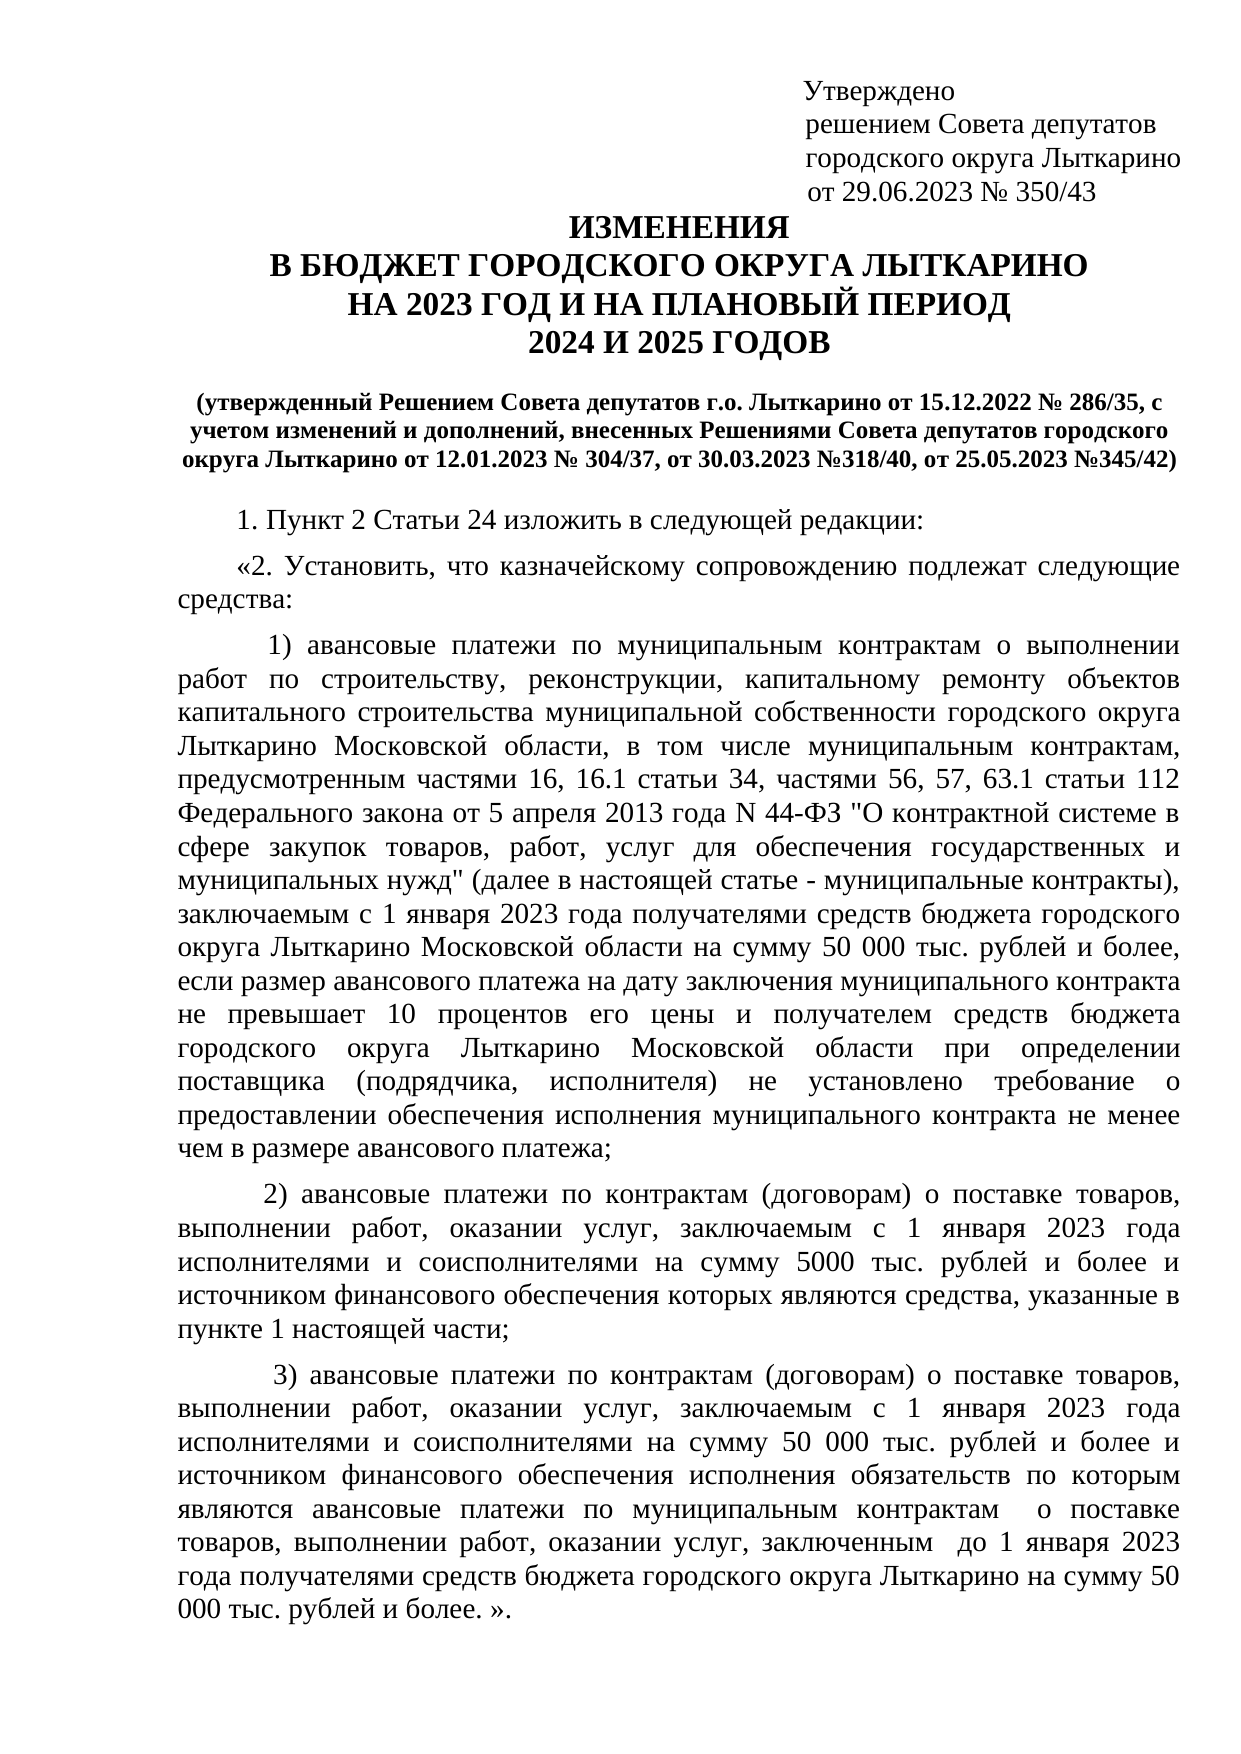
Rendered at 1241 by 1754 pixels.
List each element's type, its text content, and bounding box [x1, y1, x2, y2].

list Пункт 2 Статьи 24 изложить в следующей редакции: [177, 502, 1181, 535]
text решением Совета депутатов [177, 107, 1181, 140]
text В БЮДЖЕТ ГородСКОГО ОКРУГА ЛЫТКАРИНО [177, 246, 1181, 284]
text городского округа Лыткарино [177, 140, 1181, 174]
text 3) авансовые платежи по контрактам (договорам) о поставке товаров, выполнении работ, оказании услуг, заключаемым с 1 января 2023 года исполнителями и соисполнителями на сумму 50 000 тыс. рублей и более и источником финансового обеспечения исполнения обязательств по которым являются авансовые платежи по муниципальным контрактам о поставке товаров, выполнении работ, оказании услуг, заключенным до 1 января 2023 года получателями средств бюджета городского округа Лыткарино на сумму 50 000 тыс. рублей и более. ». [177, 1357, 1181, 1625]
text ИЗМЕНЕНИЯ [177, 207, 1181, 246]
text (утвержденный Решением Совета депутатов г.о. Лыткарино от 15.12.2022 № 286/35, с учетом изменений и дополнений, внесенных Решениями Совета депутатов городского округа Лыткарино от 12.01.2023 № 304/37, от 30.03.2023 №318/40, от 25.05.2023 №345/42) [177, 387, 1181, 473]
text от 29.06.2023 № 350/43 [177, 174, 1181, 207]
text 1) авансовые платежи по муниципальным контрактам о выполнении работ по строительству, реконструкции, капитальному ремонту объектов капитального строительства муниципальной собственности городского округа Лыткарино Московской области, в том числе муниципальным контрактам, предусмотренным частями 16, 16.1 статьи 34, частями 56, 57, 63.1 статьи 112 Федерального закона от 5 апреля 2013 года N 44-ФЗ "О контрактной системе в сфере закупок товаров, работ, услуг для обеспечения государственных и муниципальных нужд" (далее в настоящей статье - муниципальные контракты), заключаемым с 1 января 2023 года получателями средств бюджета городского округа Лыткарино Московской области на сумму 50 000 тыс. рублей и более, если размер авансового платежа на дату заключения муниципального контракта не превышает 10 процентов его цены и получателем средств бюджета городского округа Лыткарино Московской области при определении поставщика (подрядчика, исполнителя) не установлено требование о предоставлении обеспечения исполнения муниципального контракта не менее чем в размере авансового платежа; [177, 627, 1181, 1164]
text 2) авансовые платежи по контрактам (договорам) о поставке товаров, выполнении работ, оказании услуг, заключаемым с 1 января 2023 года исполнителями и соисполнителями на сумму 5000 тыс. рублей и более и источником финансового обеспечения которых являются средства, указанные в пункте 1 настоящей части; [177, 1177, 1181, 1344]
text «2. Установить, что казначейскому сопровождению подлежат следующие средства: [177, 548, 1181, 615]
text 2024 и 2025 годов [177, 322, 1181, 361]
text НА 2023 ГОД и НА плановый период [177, 284, 1181, 322]
text Утверждено [177, 73, 1181, 107]
